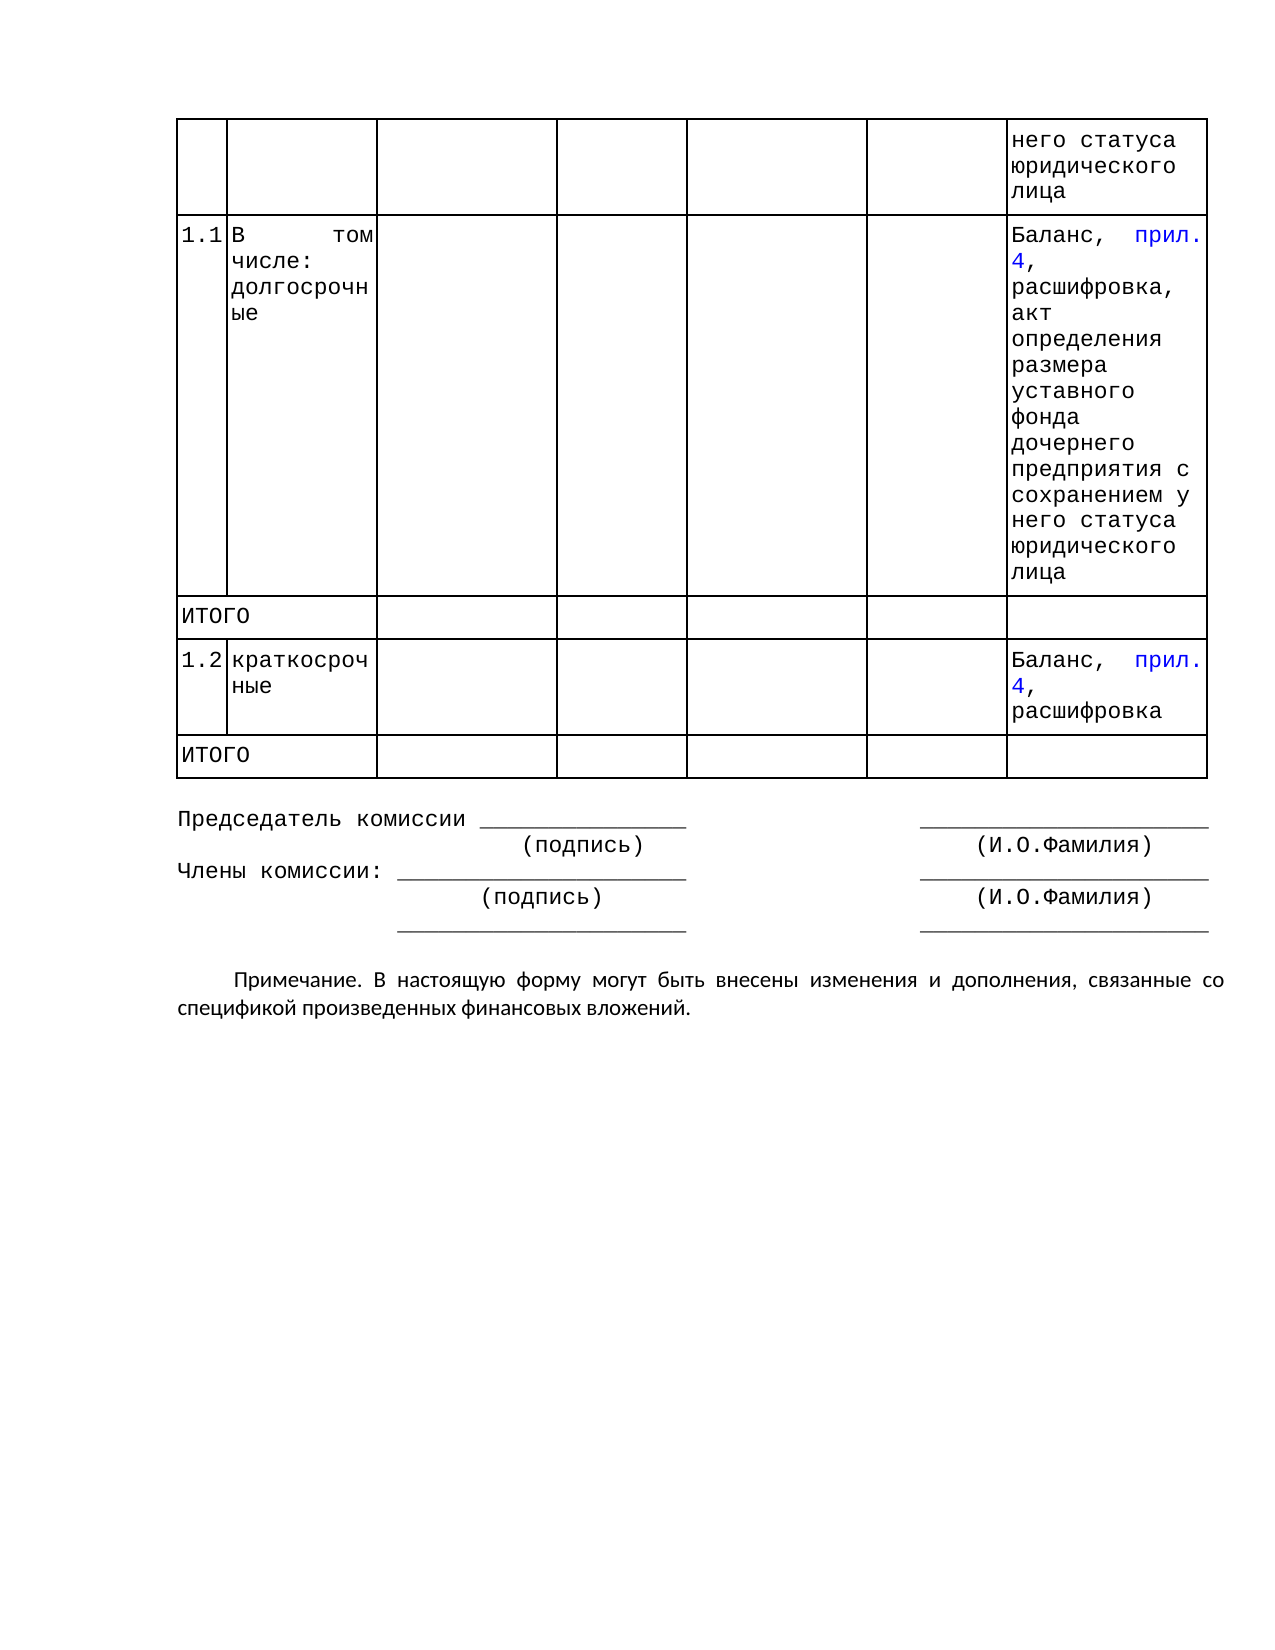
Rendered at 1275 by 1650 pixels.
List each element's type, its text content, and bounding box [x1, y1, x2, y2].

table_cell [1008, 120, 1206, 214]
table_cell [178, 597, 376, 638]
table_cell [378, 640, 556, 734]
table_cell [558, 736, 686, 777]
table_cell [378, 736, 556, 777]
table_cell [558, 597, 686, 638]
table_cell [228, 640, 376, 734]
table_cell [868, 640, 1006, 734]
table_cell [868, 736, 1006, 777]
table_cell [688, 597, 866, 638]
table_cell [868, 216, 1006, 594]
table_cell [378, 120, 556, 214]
text Члены комиссии: _____________________ _____________________ [177, 859, 1226, 885]
text Примечание. В настоящую форму могут быть внесены изменения и дополнения, связанные со спецификой произведенных финансовых вложений. [177, 965, 1226, 1021]
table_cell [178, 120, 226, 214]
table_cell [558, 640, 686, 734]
text (подпись) (И.О.Фамилия) [177, 885, 1226, 911]
text _____________________ _____________________ [177, 911, 1226, 937]
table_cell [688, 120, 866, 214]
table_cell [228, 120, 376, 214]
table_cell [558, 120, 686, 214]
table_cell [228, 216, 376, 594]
text Председатель комиссии _______________ _____________________ [177, 807, 1226, 833]
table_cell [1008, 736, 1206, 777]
text (подпись) (И.О.Фамилия) [177, 833, 1226, 859]
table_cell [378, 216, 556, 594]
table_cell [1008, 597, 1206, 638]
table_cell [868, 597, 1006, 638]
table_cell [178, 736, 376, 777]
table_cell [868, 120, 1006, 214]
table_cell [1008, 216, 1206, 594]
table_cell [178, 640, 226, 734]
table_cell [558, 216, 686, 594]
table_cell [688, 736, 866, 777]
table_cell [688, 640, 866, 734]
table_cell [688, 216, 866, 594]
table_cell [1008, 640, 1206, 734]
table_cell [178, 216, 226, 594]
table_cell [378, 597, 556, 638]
